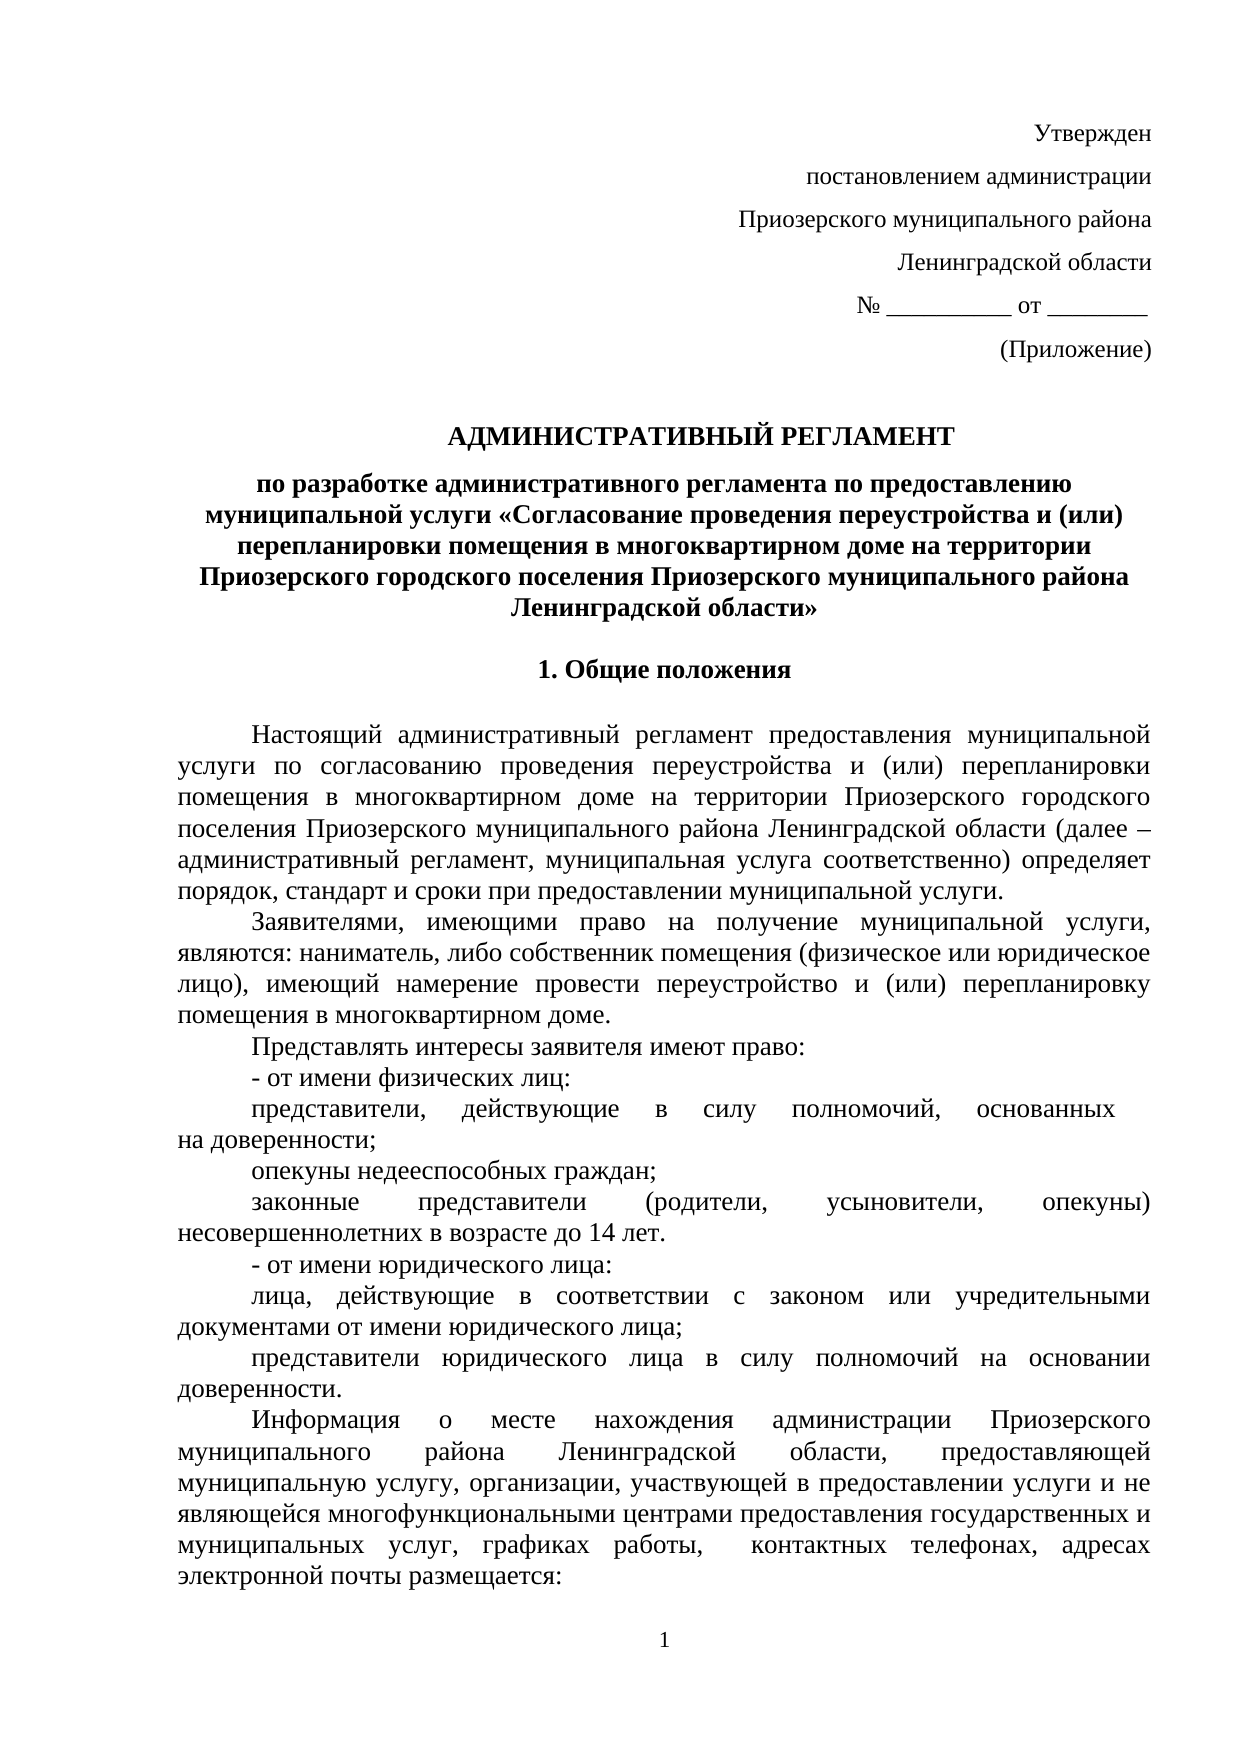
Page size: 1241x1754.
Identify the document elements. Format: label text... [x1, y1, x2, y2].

text Настоящий административный регламент предоставления муниципальной услуги по согласованию проведения переустройства и (или) перепланировки помещения в многоквартирном доме на территории Приозерского городского поселения Приозерского муниципального района Ленинградской области (далее – административный регламент, муниципальная услуга соответственно) определяет порядок, стандарт и сроки при предоставлении муниципальной услуги. [177, 718, 1152, 905]
text - от имени физических лиц: [177, 1061, 1152, 1092]
text постановлением администрации [177, 161, 1152, 190]
text законные представители (родители, усыновители, опекуны) несовершеннолетних в возрасте до 14 лет. [177, 1185, 1152, 1248]
text опекуны недееспособных граждан; [177, 1154, 1152, 1185]
text по разработке административного регламента по предоставлению муниципальной услуги «Согласование проведения переустройства и (или) перепланировки помещения в многоквартирном доме на территории Приозерского городского поселения Приозерского муниципального района Ленинградской области» [177, 467, 1152, 622]
text Представлять интересы заявителя имеют право: [177, 1030, 1152, 1061]
text Заявителями, имеющими право на получение муниципальной услуги, являются: наниматель, либо собственник помещения (физическое или юридическое лицо), имеющий намерение провести переустройство и (или) перепланировку помещения в многоквартирном доме. [177, 905, 1152, 1030]
text 1. Общие положения [177, 653, 1152, 685]
text (Приложение) [177, 334, 1152, 362]
text лица, действующие в соответствии с законом или учредительными документами от имени юридического лица; [177, 1279, 1152, 1341]
text Ленинградской области [177, 247, 1152, 276]
text № __________ от ________ [177, 291, 1152, 319]
text представители, действующие в силу полномочий, основанных на доверенности; [177, 1092, 1152, 1154]
text - от имени юридического лица: [177, 1248, 1152, 1279]
text АДМИНИСТРАТИВНЫЙ РЕГЛАМЕНТ [177, 420, 1152, 451]
text Информация о месте нахождения администрации Приозерского муниципального района Ленинградской области, предоставляющей муниципальную услугу, организации, участвующей в предоставлении услуги и не являющейся многофункциональными центрами предоставления государственных и муниципальных услуг, графиках работы, контактных телефонах, адресах электронной почты размещается: [177, 1403, 1152, 1590]
text Приозерского муниципального района [177, 204, 1152, 233]
text представители юридического лица в силу полномочий на основании доверенности. [177, 1341, 1152, 1403]
text Утвержден [177, 118, 1152, 147]
